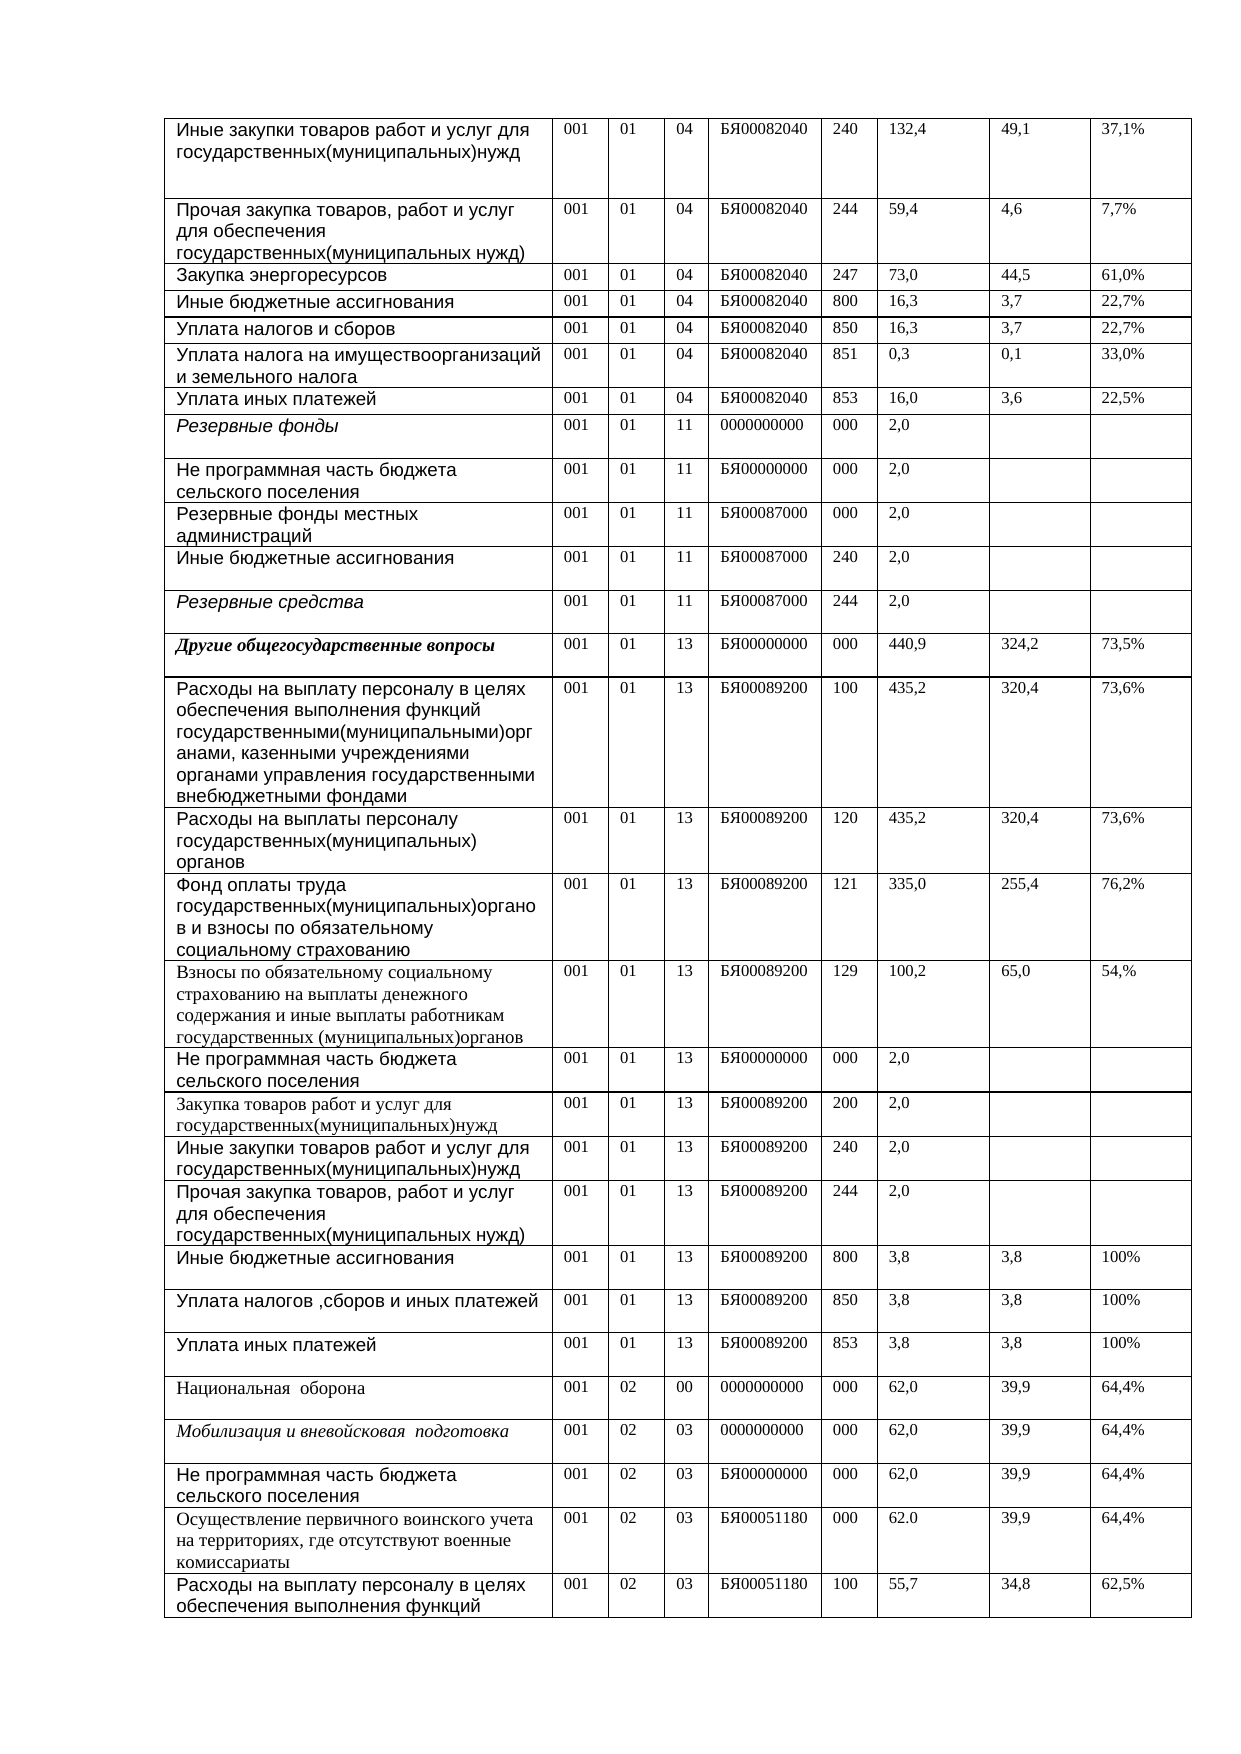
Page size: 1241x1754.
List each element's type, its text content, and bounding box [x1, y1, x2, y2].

table_cell 3,8 [990, 1246, 1090, 1289]
table_cell 11 [665, 591, 708, 633]
table_cell 55,7 [878, 1574, 989, 1617]
table_cell 001 [553, 591, 608, 633]
table_cell 0000000000 [709, 1420, 821, 1463]
table_cell 000 [822, 415, 877, 458]
table_cell 01 [609, 547, 664, 589]
table_cell 13 [665, 1290, 708, 1332]
table_cell 01 [609, 388, 664, 414]
table_cell 001 [553, 1181, 608, 1245]
table_cell Уплата иных платежей [165, 1333, 552, 1376]
table_cell 01 [609, 874, 664, 960]
table_cell 2,0 [878, 503, 989, 546]
table_cell 3,8 [990, 1333, 1090, 1376]
table_cell 0000000000 [709, 415, 821, 458]
table_cell 000 [822, 1048, 877, 1091]
table_cell 39,9 [990, 1464, 1090, 1507]
table_cell 001 [553, 1048, 608, 1091]
table_cell Уплата налога на имуществоорганизаций и земельного налога [165, 344, 552, 387]
table_cell БЯ00087000 [709, 503, 821, 546]
table_cell 001 [553, 459, 608, 502]
table_cell Закупка энергоресурсов [165, 264, 552, 290]
table_cell 800 [822, 291, 877, 316]
table_cell БЯ00089200 [709, 1290, 821, 1332]
table_cell 01 [609, 415, 664, 458]
table_cell 13 [665, 961, 708, 1047]
table_cell 244 [822, 199, 877, 263]
table_cell 01 [609, 1333, 664, 1376]
table_cell 001 [553, 547, 608, 589]
table_cell 61,0% [1091, 264, 1191, 290]
table_cell 850 [822, 1290, 877, 1332]
table_cell 11 [665, 547, 708, 589]
table_cell 04 [665, 318, 708, 343]
table_cell Расходы на выплаты персоналу государственных(муниципальных) органов [165, 808, 552, 873]
table_cell [1091, 415, 1191, 458]
table_cell 39,9 [990, 1420, 1090, 1463]
table_cell Закупка товаров работ и услуг для государственных(муниципальных)нужд [165, 1093, 552, 1136]
table_cell 16,3 [878, 318, 989, 343]
table_cell 13 [665, 1048, 708, 1091]
table_cell 000 [822, 634, 877, 676]
table_cell Прочая закупка товаров, работ и услуг для обеспечения государственных(муниципальных нужд) [165, 199, 552, 263]
table_cell 01 [609, 1246, 664, 1289]
table_cell 04 [665, 119, 708, 197]
table_cell 01 [609, 318, 664, 343]
table_cell 04 [665, 344, 708, 387]
table_cell БЯ00082040 [709, 291, 821, 316]
table_cell 62.0 [878, 1508, 989, 1572]
table_cell 02 [609, 1377, 664, 1419]
table_cell 39,9 [990, 1377, 1090, 1419]
table_cell 0,3 [878, 344, 989, 387]
table_cell 100 [822, 1574, 877, 1617]
table_cell 33,0% [1091, 344, 1191, 387]
table_cell 02 [609, 1508, 664, 1572]
table_cell 853 [822, 1333, 877, 1376]
table_cell 100 [822, 678, 877, 807]
table_cell 00 [665, 1377, 708, 1419]
table_cell 49,1 [990, 119, 1090, 197]
table_cell БЯ00089200 [709, 1246, 821, 1289]
table_cell Уплата иных платежей [165, 388, 552, 414]
table_cell 64,4% [1091, 1377, 1191, 1419]
table_cell 440,9 [878, 634, 989, 676]
table_cell 001 [553, 291, 608, 316]
table_cell 320,4 [990, 808, 1090, 873]
table_cell 34,8 [990, 1574, 1090, 1617]
table_cell 3,8 [878, 1290, 989, 1332]
table_cell 001 [553, 1137, 608, 1180]
table_cell 255,4 [990, 874, 1090, 960]
table_cell 13 [665, 1093, 708, 1136]
table_cell 73,0 [878, 264, 989, 290]
table_cell 001 [553, 264, 608, 290]
table_cell 001 [553, 1420, 608, 1463]
table_cell 100% [1091, 1333, 1191, 1376]
table_cell БЯ00082040 [709, 264, 821, 290]
table_cell БЯ00089200 [709, 678, 821, 807]
table_cell 240 [822, 547, 877, 589]
table_cell [1091, 459, 1191, 502]
table_cell БЯ00089200 [709, 1093, 821, 1136]
table_cell 121 [822, 874, 877, 960]
table_cell [1091, 1137, 1191, 1180]
table_cell Национальная оборона [165, 1377, 552, 1419]
table_cell 62,0 [878, 1464, 989, 1507]
table_cell Другие общегосударственные вопросы [165, 634, 552, 676]
table_cell 000 [822, 1508, 877, 1572]
table_cell [1091, 1048, 1191, 1091]
table_cell 64,4% [1091, 1420, 1191, 1463]
table_cell БЯ00089200 [709, 1181, 821, 1245]
table_cell БЯ00082040 [709, 318, 821, 343]
table_cell БЯ00087000 [709, 591, 821, 633]
table_cell Иные бюджетные ассигнования [165, 547, 552, 589]
table_cell [1091, 547, 1191, 589]
table_cell 11 [665, 415, 708, 458]
table_cell Мобилизация и вневойсковая подготовка [165, 1420, 552, 1463]
table_cell Иные закупки товаров работ и услуг для государственных(муниципальных)нужд [165, 119, 552, 197]
table_cell БЯ00082040 [709, 119, 821, 197]
table_cell Прочая закупка товаров, работ и услуг для обеспечения государственных(муниципальных нужд) [165, 1181, 552, 1245]
table_cell 850 [822, 318, 877, 343]
table_cell 01 [609, 291, 664, 316]
table_cell Иные бюджетные ассигнования [165, 291, 552, 316]
table_cell 54,% [1091, 961, 1191, 1047]
table_cell 435,2 [878, 808, 989, 873]
table_cell 001 [553, 1377, 608, 1419]
table_cell 132,4 [878, 119, 989, 197]
table_cell 13 [665, 1137, 708, 1180]
table_cell 04 [665, 388, 708, 414]
table_cell 11 [665, 503, 708, 546]
table_cell 240 [822, 119, 877, 197]
table_cell 001 [553, 634, 608, 676]
table_cell 01 [609, 678, 664, 807]
table_cell 73,5% [1091, 634, 1191, 676]
table_cell БЯ00089200 [709, 1333, 821, 1376]
table_cell 100,2 [878, 961, 989, 1047]
table_cell 13 [665, 1246, 708, 1289]
table_cell 73,6% [1091, 808, 1191, 873]
table_cell 62,0 [878, 1377, 989, 1419]
table_cell 3,8 [878, 1246, 989, 1289]
table_cell 62,0 [878, 1420, 989, 1463]
table_cell Резервные фонды местных администраций [165, 503, 552, 546]
table_cell 37,1% [1091, 119, 1191, 197]
table_cell 22,7% [1091, 318, 1191, 343]
table_cell БЯ00089200 [709, 1137, 821, 1180]
table_cell 01 [609, 264, 664, 290]
table_cell 000 [822, 459, 877, 502]
table_cell 335,0 [878, 874, 989, 960]
table_cell 2,0 [878, 1093, 989, 1136]
table_cell 001 [553, 1246, 608, 1289]
table_cell [990, 1137, 1090, 1180]
table_cell БЯ00089200 [709, 808, 821, 873]
table_cell 3,8 [990, 1290, 1090, 1332]
table_cell БЯ00000000 [709, 1048, 821, 1091]
table_cell 04 [665, 291, 708, 316]
table_cell 2,0 [878, 1181, 989, 1245]
table_cell 64,4% [1091, 1464, 1191, 1507]
table_cell 13 [665, 634, 708, 676]
table_cell [990, 591, 1090, 633]
table_cell 001 [553, 415, 608, 458]
table_cell 0,1 [990, 344, 1090, 387]
table_cell Иные закупки товаров работ и услуг для государственных(муниципальных)нужд [165, 1137, 552, 1180]
table_cell [1091, 503, 1191, 546]
table_cell 3,7 [990, 291, 1090, 316]
table_cell Уплата налогов ,сборов и иных платежей [165, 1290, 552, 1332]
table_cell 100% [1091, 1246, 1191, 1289]
table_cell 02 [609, 1420, 664, 1463]
table_cell 435,2 [878, 678, 989, 807]
table_cell 13 [665, 1181, 708, 1245]
table_cell БЯ00000000 [709, 459, 821, 502]
table_cell 3,6 [990, 388, 1090, 414]
table_cell 800 [822, 1246, 877, 1289]
table_cell 001 [553, 503, 608, 546]
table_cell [165, 1574, 552, 1617]
table_cell Фонд оплаты труда государственных(муниципальных)органов и взносы по обязательному социальному страхованию [165, 874, 552, 960]
table_cell 2,0 [878, 459, 989, 502]
table_cell 03 [665, 1508, 708, 1572]
table_cell 2,0 [878, 591, 989, 633]
table_cell 73,6% [1091, 678, 1191, 807]
table_cell БЯ00000000 [709, 634, 821, 676]
table_cell 0000000000 [709, 1377, 821, 1419]
table_cell 851 [822, 344, 877, 387]
table_cell 01 [609, 503, 664, 546]
table_cell 244 [822, 1181, 877, 1245]
table_cell [990, 1181, 1090, 1245]
table_cell БЯ00089200 [709, 874, 821, 960]
table_cell БЯ00082040 [709, 388, 821, 414]
table_cell 01 [609, 1290, 664, 1332]
table_cell 11 [665, 459, 708, 502]
table_cell 3,7 [990, 318, 1090, 343]
table_cell 2,0 [878, 1048, 989, 1091]
table_cell Резервные средства [165, 591, 552, 633]
table_cell 01 [609, 199, 664, 263]
table_cell 62,5% [1091, 1574, 1191, 1617]
table_cell 01 [609, 459, 664, 502]
table_cell 01 [609, 634, 664, 676]
table_cell 44,5 [990, 264, 1090, 290]
table_cell 01 [609, 1048, 664, 1091]
table_cell 853 [822, 388, 877, 414]
table_cell 320,4 [990, 678, 1090, 807]
table_cell 02 [609, 1464, 664, 1507]
table_cell 2,0 [878, 547, 989, 589]
table_cell 13 [665, 1333, 708, 1376]
table_cell 3,8 [878, 1333, 989, 1376]
table_cell Иные бюджетные ассигнования [165, 1246, 552, 1289]
table_cell 240 [822, 1137, 877, 1180]
table_cell БЯ00082040 [709, 199, 821, 263]
table_cell 001 [553, 344, 608, 387]
table_cell 76,2% [1091, 874, 1191, 960]
table_cell 2,0 [878, 415, 989, 458]
table_cell 59,4 [878, 199, 989, 263]
table_cell Осуществление первичного воинского учета на территориях, где отсутствуют военные комиссариаты [165, 1508, 552, 1572]
table_cell 001 [553, 1574, 608, 1617]
table_cell 13 [665, 678, 708, 807]
table_cell 001 [553, 388, 608, 414]
table_cell БЯ00087000 [709, 547, 821, 589]
table_cell 03 [665, 1464, 708, 1507]
table_cell 22,5% [1091, 388, 1191, 414]
table_cell 16,3 [878, 291, 989, 316]
table_cell 001 [553, 1290, 608, 1332]
table_cell 001 [553, 199, 608, 263]
table_cell 000 [822, 1377, 877, 1419]
table_cell 01 [609, 119, 664, 197]
table_cell 03 [665, 1574, 708, 1617]
table_cell 02 [609, 1574, 664, 1617]
table_cell 01 [609, 1093, 664, 1136]
table_cell БЯ00082040 [709, 344, 821, 387]
table_cell 01 [609, 344, 664, 387]
table_cell 001 [553, 1093, 608, 1136]
table_cell [990, 459, 1090, 502]
table_cell 100% [1091, 1290, 1191, 1332]
table_cell 000 [822, 1464, 877, 1507]
table_cell 22,7% [1091, 291, 1191, 316]
table_cell 001 [553, 1508, 608, 1572]
table_cell [990, 503, 1090, 546]
table_cell 244 [822, 591, 877, 633]
table_cell [990, 547, 1090, 589]
table_cell 2,0 [878, 1137, 989, 1180]
table_cell 64,4% [1091, 1508, 1191, 1572]
table_cell 001 [553, 119, 608, 197]
table_cell 129 [822, 961, 877, 1047]
table_cell 01 [609, 591, 664, 633]
table_cell БЯ00089200 [709, 961, 821, 1047]
table_cell 200 [822, 1093, 877, 1136]
table_cell 01 [609, 961, 664, 1047]
table_cell [990, 1093, 1090, 1136]
table_cell Взносы по обязательному социальному страхованию на выплаты денежного содержания и иные выплаты работникам государственных (муниципальных)органов [165, 961, 552, 1047]
table_cell 04 [665, 199, 708, 263]
table_cell 4,6 [990, 199, 1090, 263]
table_cell Не программная часть бюджета сельского поселения [165, 459, 552, 502]
table_cell 001 [553, 318, 608, 343]
table_cell 7,7% [1091, 199, 1191, 263]
table_cell [990, 1048, 1090, 1091]
table_cell 000 [822, 503, 877, 546]
table_cell БЯ00051180 [709, 1574, 821, 1617]
table_cell 04 [665, 264, 708, 290]
table_cell 01 [609, 808, 664, 873]
table_cell 120 [822, 808, 877, 873]
table_cell 001 [553, 1464, 608, 1507]
table_cell 13 [665, 808, 708, 873]
table_cell 001 [553, 1333, 608, 1376]
table_cell [1091, 1181, 1191, 1245]
table_cell 01 [609, 1137, 664, 1180]
table_cell 13 [665, 874, 708, 960]
table_cell 000 [822, 1420, 877, 1463]
table_cell 001 [553, 678, 608, 807]
table_cell 03 [665, 1420, 708, 1463]
table_cell Не программная часть бюджета сельского поселения [165, 1464, 552, 1507]
table_cell [990, 415, 1090, 458]
table_cell 324,2 [990, 634, 1090, 676]
table_cell 001 [553, 874, 608, 960]
table_cell БЯ00000000 [709, 1464, 821, 1507]
table_cell Не программная часть бюджета сельского поселения [165, 1048, 552, 1091]
table_cell Уплата налогов и сборов [165, 318, 552, 343]
table_cell 65,0 [990, 961, 1090, 1047]
table_cell 01 [609, 1181, 664, 1245]
table_cell [1091, 1093, 1191, 1136]
table_cell [1091, 591, 1191, 633]
table_cell 247 [822, 264, 877, 290]
table_cell 16,0 [878, 388, 989, 414]
table_cell Резервные фонды [165, 415, 552, 458]
table_cell 39,9 [990, 1508, 1090, 1572]
table_cell 001 [553, 808, 608, 873]
table_cell 001 [553, 961, 608, 1047]
table_cell БЯ00051180 [709, 1508, 821, 1572]
